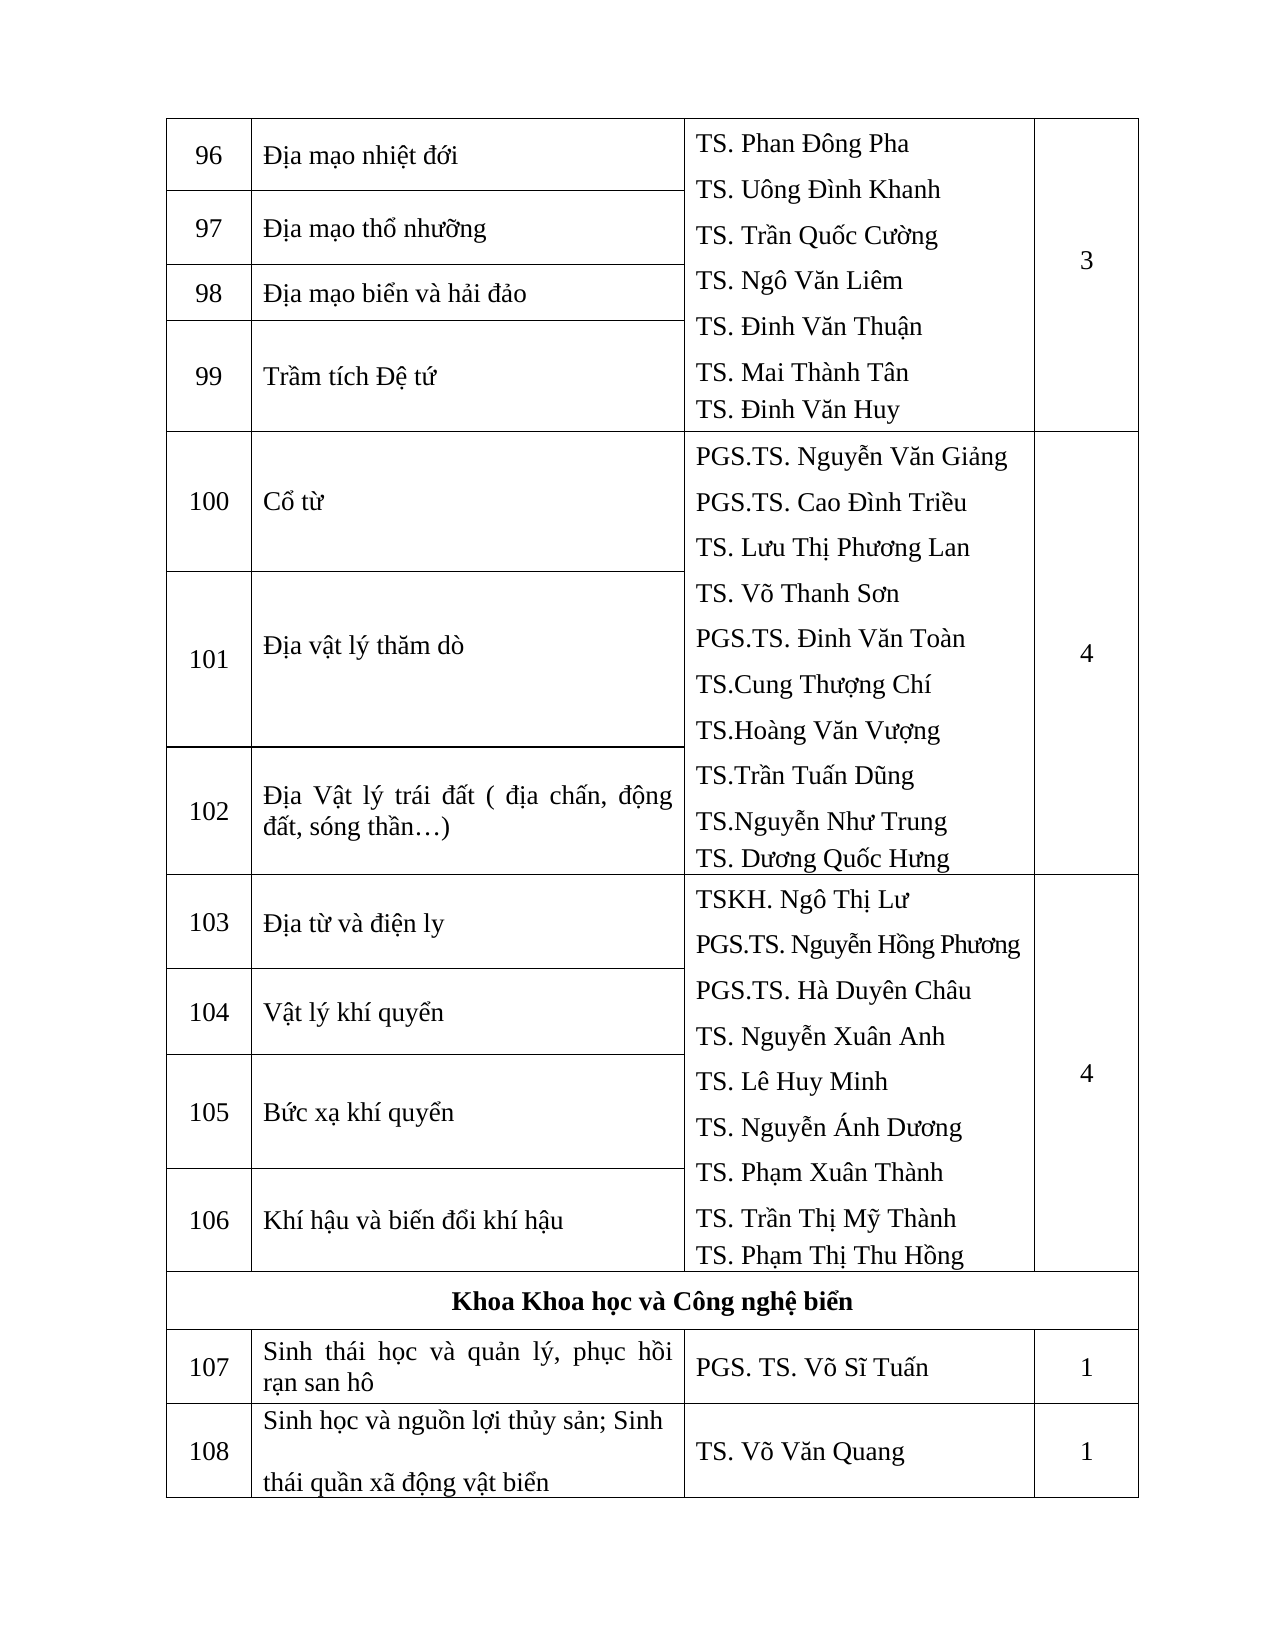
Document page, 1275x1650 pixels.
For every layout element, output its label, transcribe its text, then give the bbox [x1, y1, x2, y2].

table_cell Khoa Khoa học và Công nghệ biển [167, 1272, 1138, 1329]
table_cell 104 [167, 969, 251, 1054]
table_cell 101 [167, 572, 251, 746]
table_cell Vật lý khí quyển [252, 969, 684, 1054]
table_cell Địa Vật lý trái đất ( địa chấn, động đất, sóng thần…) [252, 748, 684, 873]
table_cell 103 [167, 875, 251, 968]
table_cell Địa vật lý thăm dò [252, 572, 684, 746]
table_cell 100 [167, 432, 251, 571]
table_cell Khí hậu và biến đổi khí hậu [252, 1169, 684, 1271]
table_cell 108 [167, 1404, 251, 1497]
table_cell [685, 119, 1034, 431]
table_cell 3 [1035, 119, 1138, 431]
table_cell Cổ từ [252, 432, 684, 571]
table_cell PGS. TS. Võ Sĩ Tuấn [685, 1330, 1034, 1403]
table_cell Sinh học và nguồn lợi thủy sản; Sinh thái quần xã động vật biển [252, 1404, 684, 1497]
table_cell 107 [167, 1330, 251, 1403]
table_cell 99 [167, 321, 251, 431]
table_cell 102 [167, 748, 251, 873]
table_cell Địa từ và điện ly [252, 875, 684, 968]
table_cell 96 [167, 119, 251, 190]
table_cell 105 [167, 1055, 251, 1168]
table_cell 1 [1035, 1330, 1138, 1403]
table_cell 1 [1035, 1404, 1138, 1497]
table_cell 4 [1035, 432, 1138, 873]
table_cell 97 [167, 191, 251, 263]
table_cell Sinh thái học và quản lý, phục hồi rạn san hô [252, 1330, 684, 1403]
table_cell 4 [1035, 875, 1138, 1271]
table_cell TSKH. Ngô Thị Lư PGS.TS. Nguyễn Hồng Phương PGS.TS. Hà Duyên Châu TS. Nguyễn Xuân Anh TS. Lê Huy Minh TS. Nguyễn Ánh Dương TS. Phạm Xuân Thành TS. Trần Thị Mỹ Thành TS. Phạm Thị Thu Hồng [685, 875, 1034, 1271]
table_cell TS. Võ Văn Quang [685, 1404, 1034, 1497]
table_cell Bức xạ khí quyển [252, 1055, 684, 1168]
table_cell PGS.TS. Nguyễn Văn Giảng PGS.TS. Cao Đình Triều TS. Lưu Thị Phương Lan TS. Võ Thanh Sơn PGS.TS. Đinh Văn Toàn TS.Cung Thượng Chí TS.Hoàng Văn Vượng TS.Trần Tuấn Dũng TS.Nguyễn Như Trung TS. Dương Quốc Hưng [685, 432, 1034, 873]
table_cell Trầm tích Đệ tứ [252, 321, 684, 431]
table_cell 106 [167, 1169, 251, 1271]
table_cell Địa mạo thổ nhưỡng [252, 191, 684, 263]
table_cell Địa mạo biển và hải đảo [252, 265, 684, 320]
table_cell 98 [167, 265, 251, 320]
table_cell Địa mạo nhiệt đới [252, 119, 684, 190]
